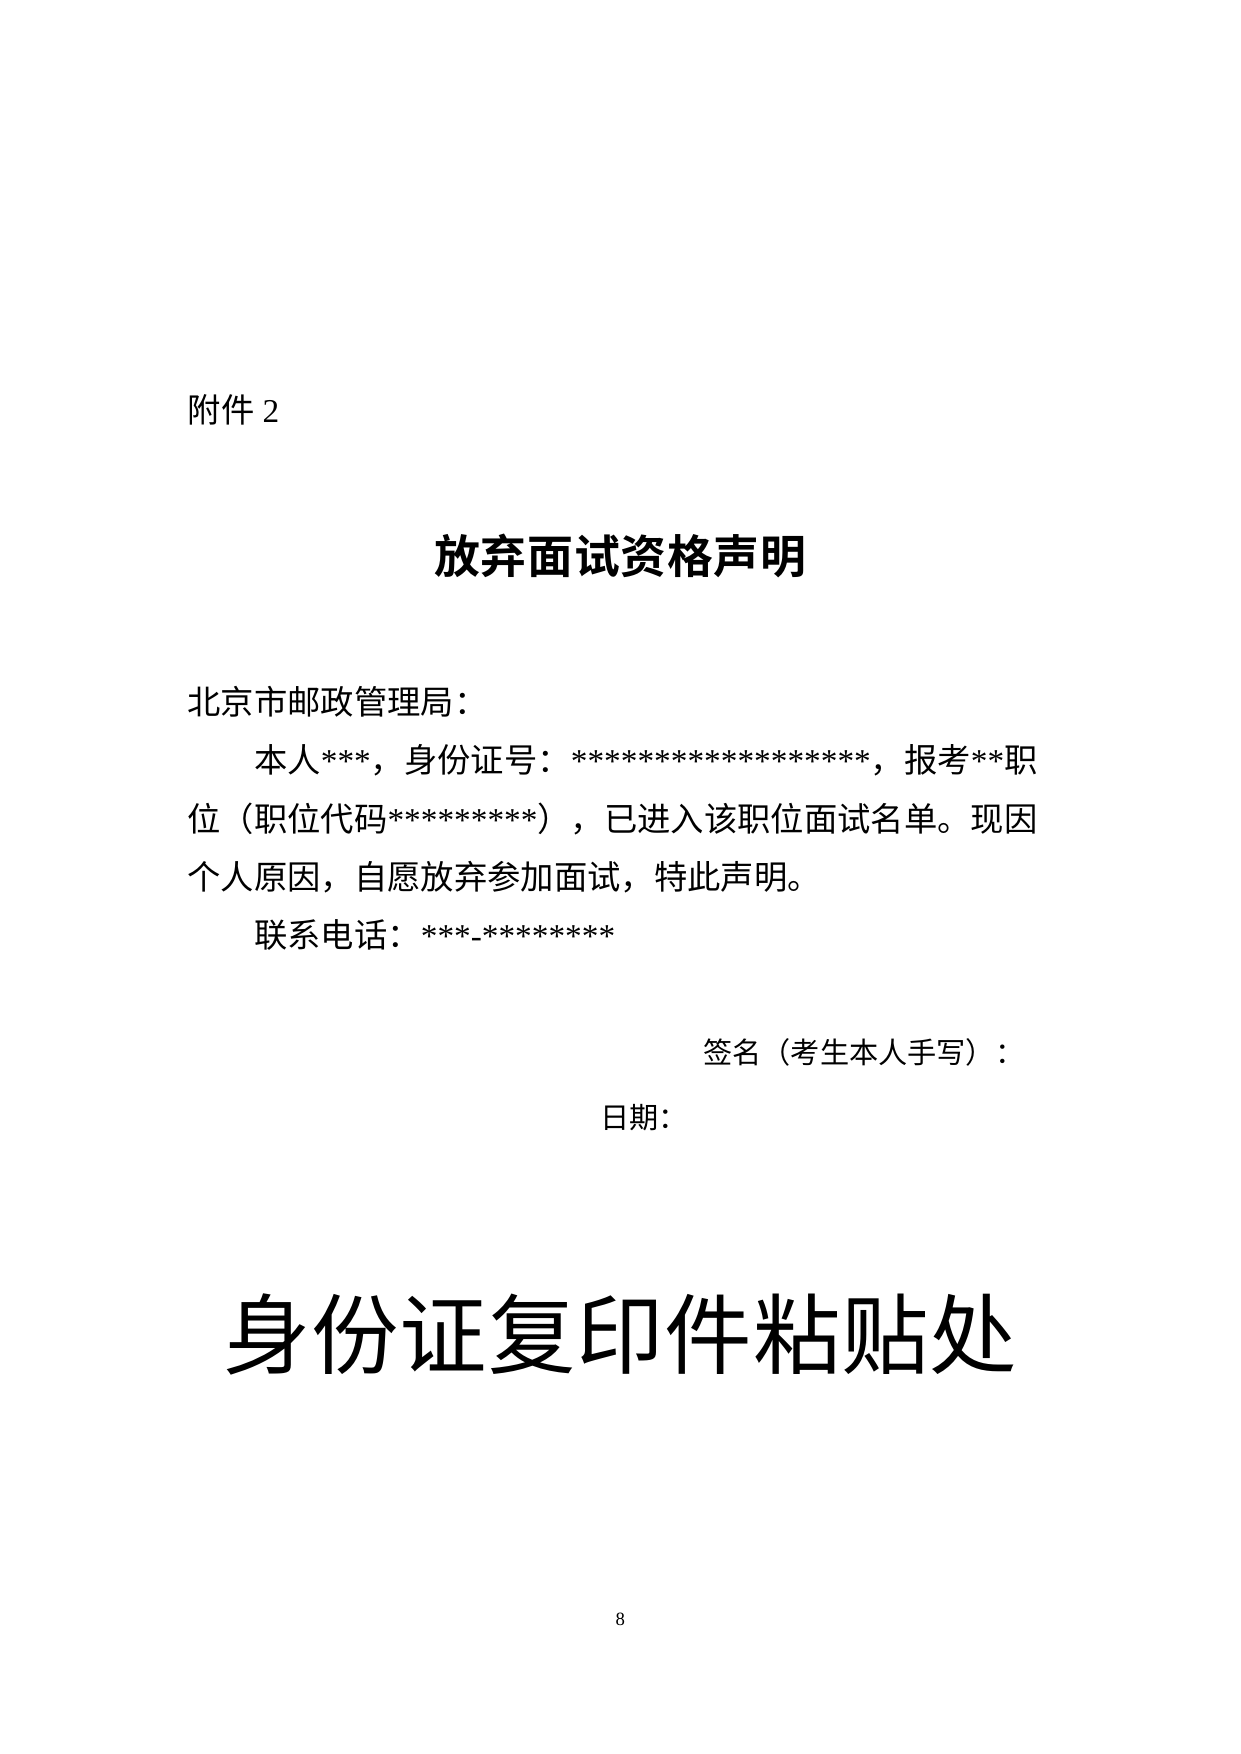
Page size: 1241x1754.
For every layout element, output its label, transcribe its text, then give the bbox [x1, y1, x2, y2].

text 签名（考生本人手写）： [187, 1018, 1024, 1083]
text 放弃面试资格声明 [187, 505, 1053, 603]
text 本人***，身份证号：******************，报考**职位（职位代码*********），已进入该职位面试名单。现因个人原因，自愿放弃参加面试，特此声明。 [187, 726, 1053, 901]
text 身份证复印件粘贴处 [187, 1264, 1053, 1394]
text 日期： [187, 1083, 1053, 1148]
text 附件2 [187, 375, 1053, 440]
text 北京市邮政管理局： [187, 668, 1053, 726]
text 联系电话：***-******** [187, 901, 1053, 959]
